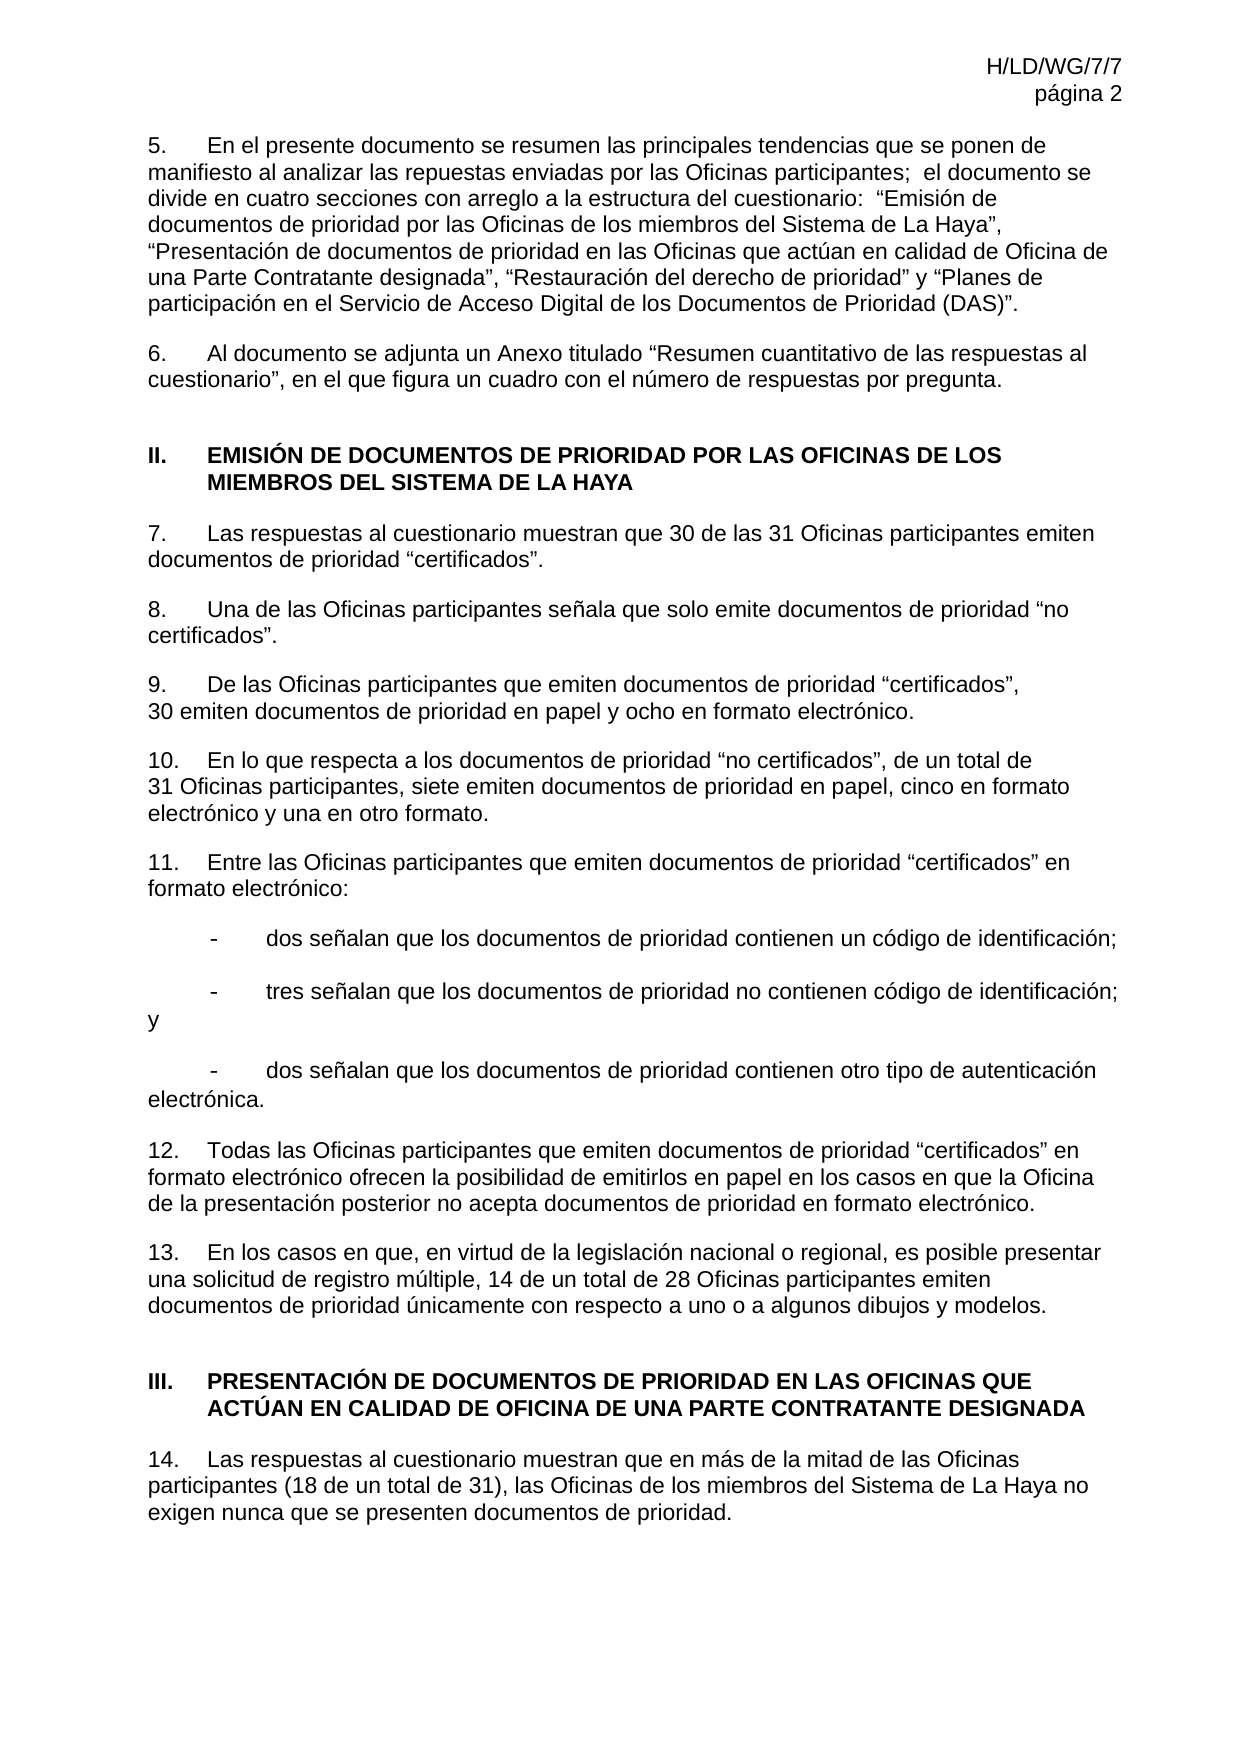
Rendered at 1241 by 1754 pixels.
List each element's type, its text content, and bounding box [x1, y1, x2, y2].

text Las respuestas al cuestionario muestran que 30 de las 31 Oficinas participantes emiten documentos de prioridad “certificados”. [148, 520, 1122, 573]
text En lo que respecta a los documentos de prioridad “no certificados”, de un total de 31 Oficinas participantes, siete emiten documentos de prioridad en papel, cinco en formato electrónico y una en otro formato. [148, 747, 1122, 826]
text Una de las Oficinas participantes señala que solo emite documentos de prioridad “no certificados”. [148, 596, 1122, 648]
text De las Oficinas participantes que emiten documentos de prioridad “certificados”, 30 emiten documentos de prioridad en papel y ocho en formato electrónico. [148, 671, 1122, 724]
subtitle II. EMISIÓN DE DOCUMENTOS DE PRIORIDAD POR LAS OFICINAS DE LOS MIEMBROS DEL SISTEMA DE LA HAYA [148, 442, 1122, 495]
text Las respuestas al cuestionario muestran que en más de la mitad de las Oficinas participantes (18 de un total de 31), las Oficinas de los miembros del Sistema de La Haya no exigen nunca que se presenten documentos de prioridad. [148, 1446, 1122, 1525]
text Al documento se adjunta un Anexo titulado “Resumen cuantitativo de las respuestas al cuestionario”, en el que figura un cuadro con el número de respuestas por pregunta. [148, 339, 1122, 392]
list dos señalan que los documentos de prioridad contienen otro tipo de autenticación electrónica. [148, 1057, 1122, 1112]
text En el presente documento se resumen las principales tendencias que se ponen de manifiesto al analizar las repuestas enviadas por las Oficinas participantes; el documento se divide en cuatro secciones con arreglo a la estructura del cuestionario: “Emisión de documentos de prioridad por las Oficinas de los miembros del Sistema de La Haya”, “Presentación de documentos de prioridad en las Oficinas que actúan en calidad de Oficina de una Parte Contratante designada”, “Restauración del derecho de prioridad” y “Planes de participación en el Servicio de Acceso Digital de los Documentos de Prioridad (DAS)”. [148, 132, 1122, 317]
list dos señalan que los documentos de prioridad contienen un código de identificación; [148, 924, 1122, 953]
text En los casos en que, en virtud de la legislación nacional o regional, es posible presentar una solicitud de registro múltiple, 14 de un total de 28 Oficinas participantes emiten documentos de prioridad únicamente con respecto a uno o a algunos dibujos y modelos. [148, 1239, 1122, 1318]
text Todas las Oficinas participantes que emiten documentos de prioridad “certificados” en formato electrónico ofrecen la posibilidad de emitirlos en papel en los casos en que la Oficina de la presentación posterior no acepta documentos de prioridad en formato electrónico. [148, 1137, 1122, 1216]
list tres señalan que los documentos de prioridad no contienen código de identificación; y [148, 978, 1122, 1032]
subtitle III. presentación de documentos de prioridad EN LAS oficinas QUE ACTÚAN en calidad de oficina de una parte contratante designada [148, 1368, 1122, 1421]
text Entre las Oficinas participantes que emiten documentos de prioridad “certificados” en formato electrónico: [148, 849, 1122, 902]
